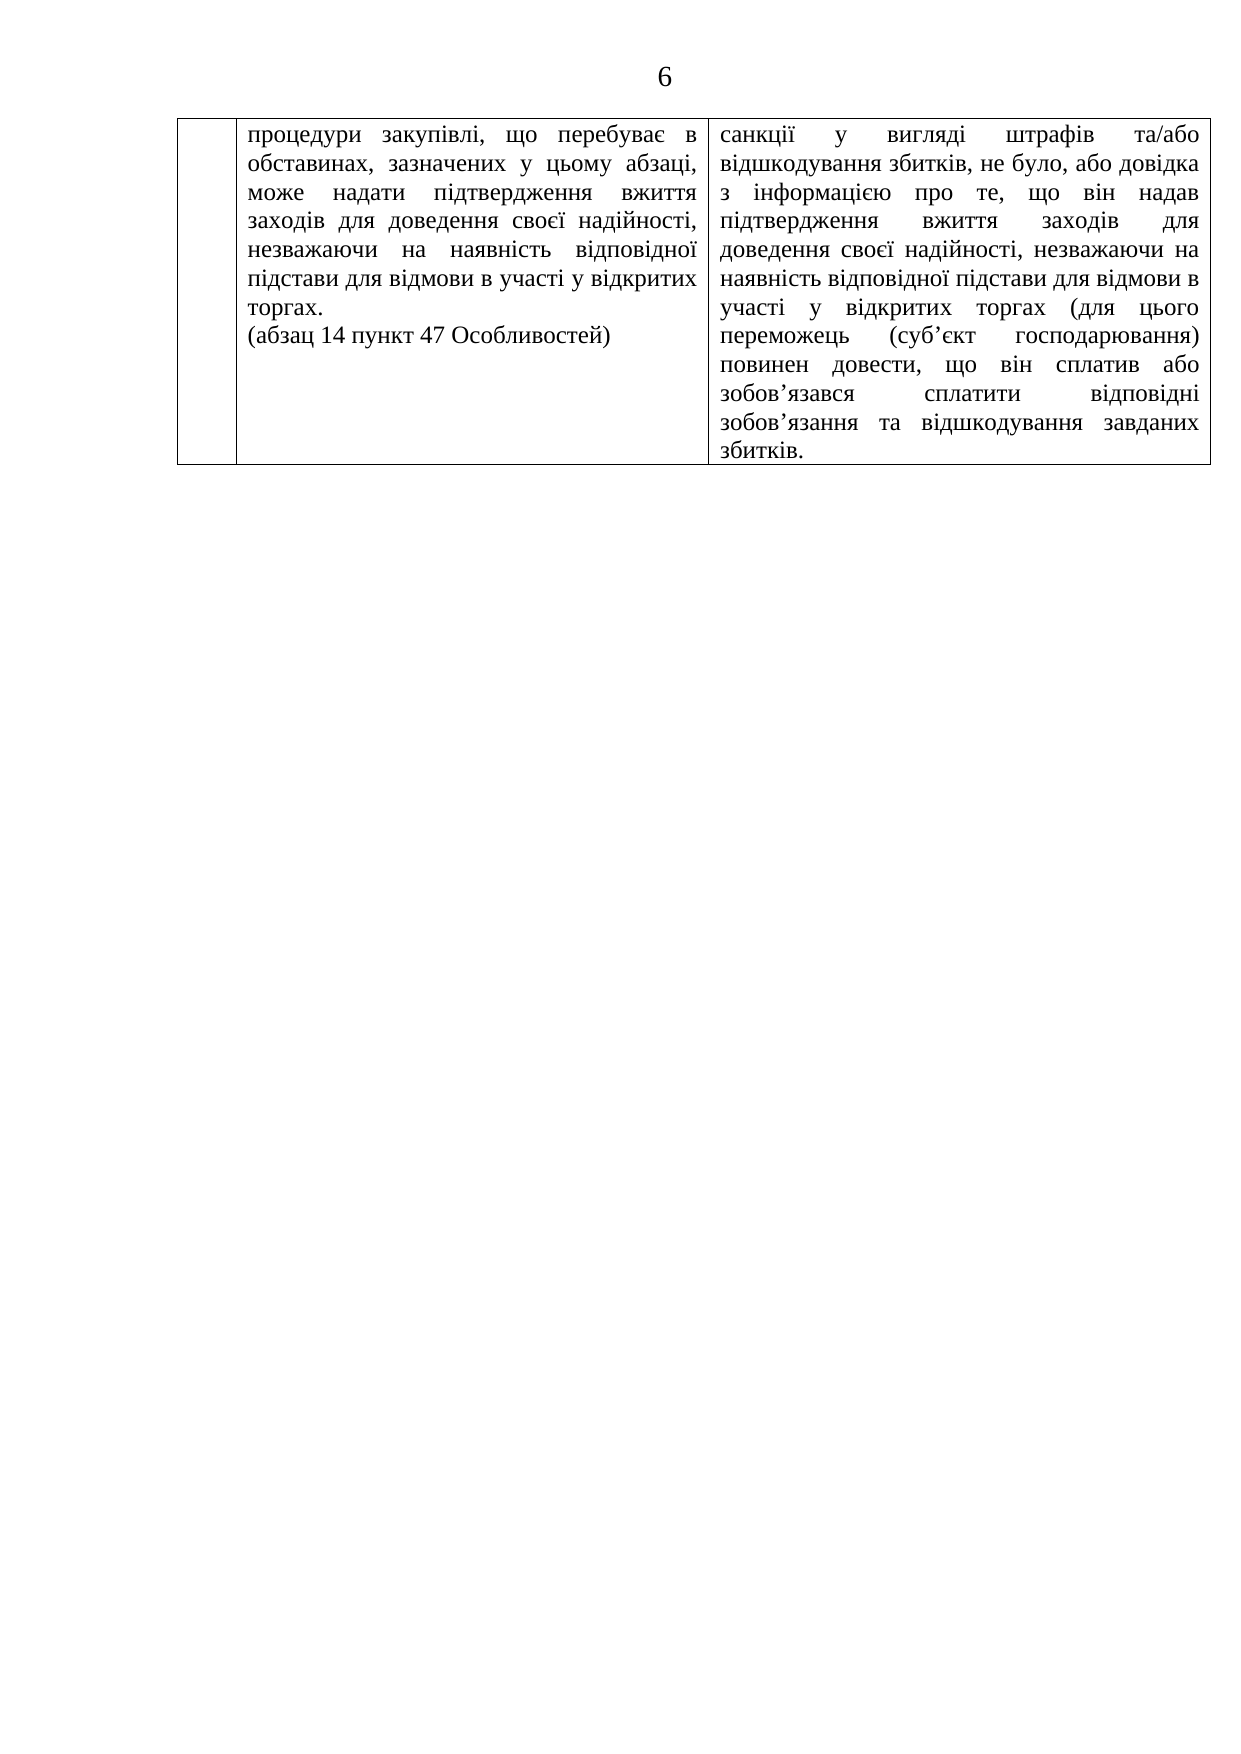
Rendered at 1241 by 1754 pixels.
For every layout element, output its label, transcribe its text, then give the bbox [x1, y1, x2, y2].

table_cell 4. [178, 119, 236, 464]
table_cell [237, 119, 708, 464]
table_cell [709, 119, 1210, 464]
